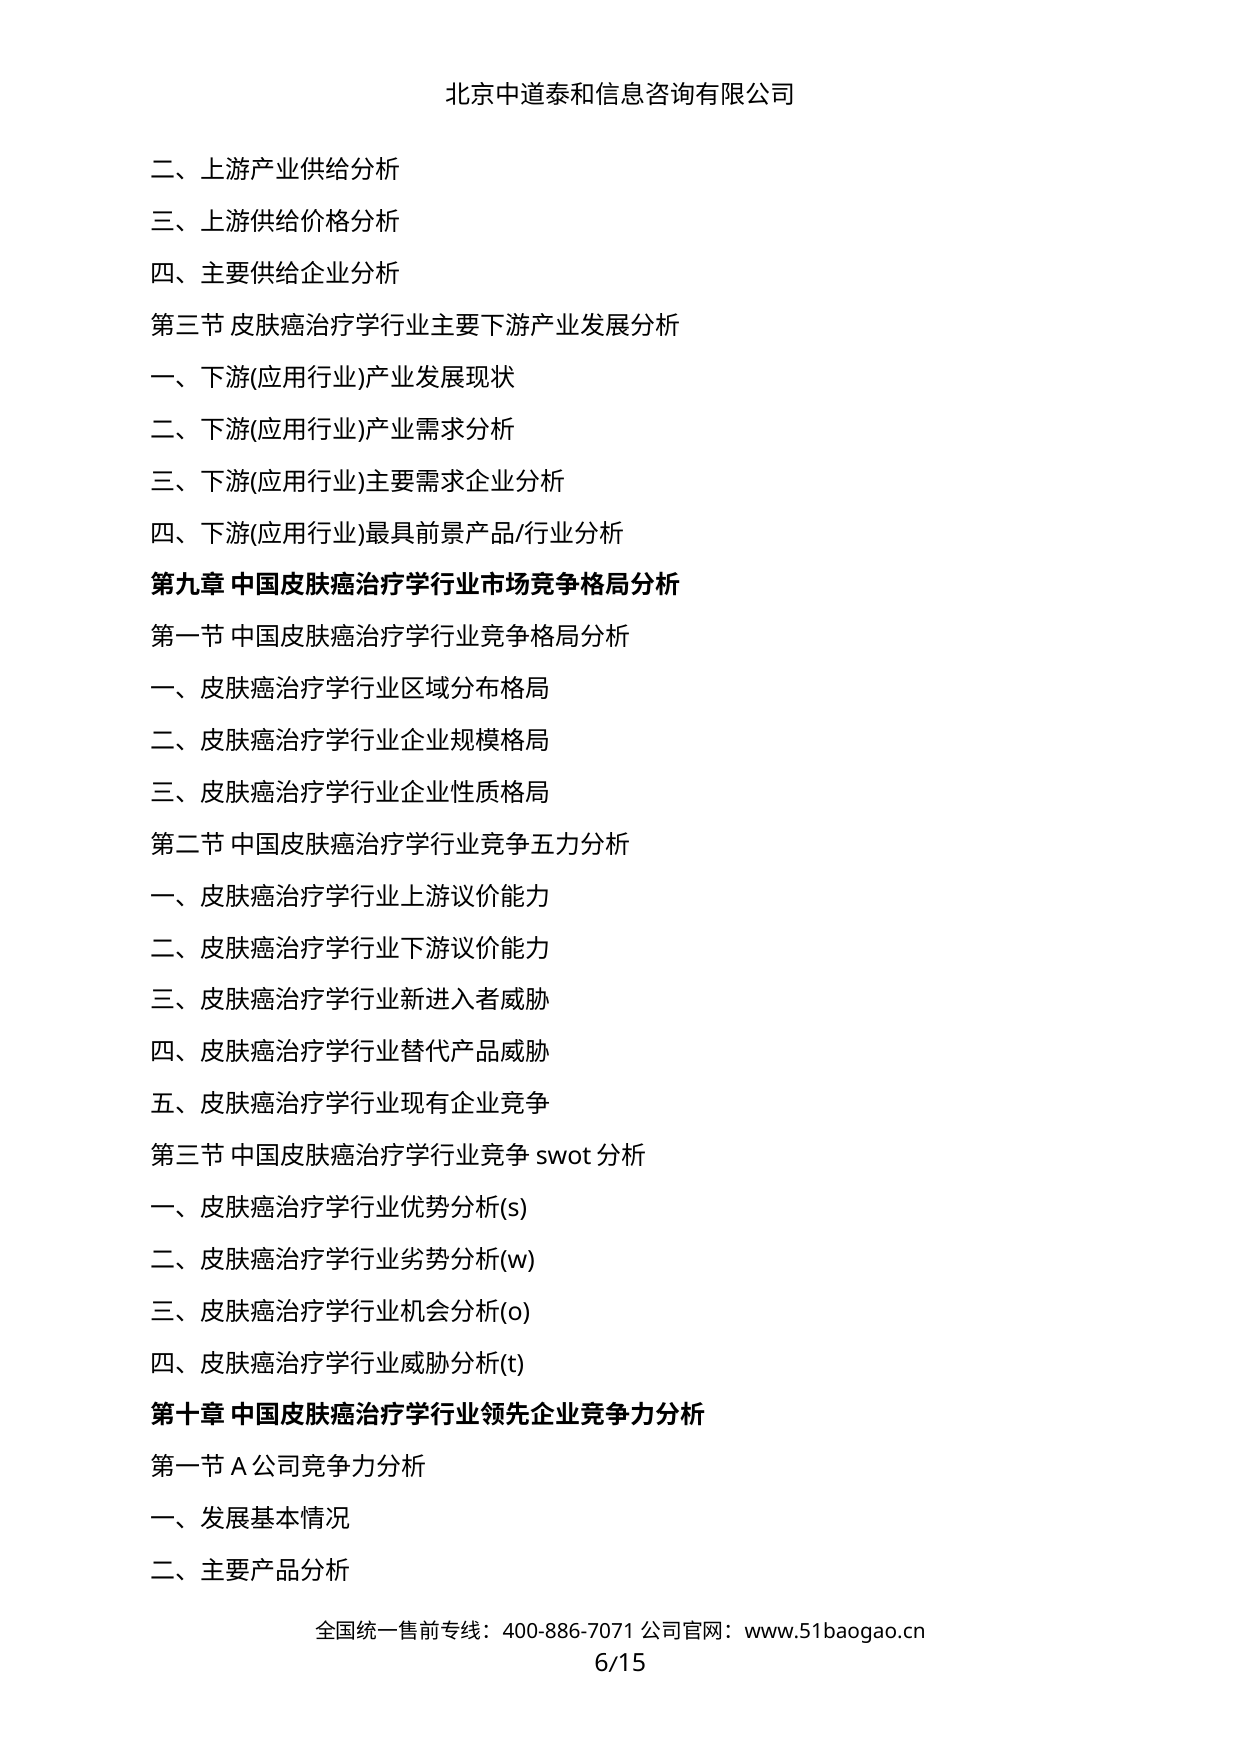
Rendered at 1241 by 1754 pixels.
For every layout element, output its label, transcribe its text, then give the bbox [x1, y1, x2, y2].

text 一、发展基本情况 [150, 1499, 1090, 1535]
text 第十章 中国皮肤癌治疗学行业领先企业竞争力分析 [150, 1395, 1090, 1431]
text 四、皮肤癌治疗学行业威胁分析(t) [150, 1343, 1090, 1379]
text 第一节 A公司竞争力分析 [150, 1447, 1090, 1483]
text 一、皮肤癌治疗学行业上游议价能力 [150, 876, 1090, 912]
text 第二节 中国皮肤癌治疗学行业竞争五力分析 [150, 824, 1090, 861]
text 第三节 皮肤癌治疗学行业主要下游产业发展分析 [150, 306, 1090, 342]
text 第一节 中国皮肤癌治疗学行业竞争格局分析 [150, 617, 1090, 653]
text 二、主要产品分析 [150, 1551, 1090, 1587]
text 三、皮肤癌治疗学行业企业性质格局 [150, 772, 1090, 809]
text 四、皮肤癌治疗学行业替代产品威胁 [150, 1032, 1090, 1068]
text 四、下游(应用行业)最具前景产品/行业分析 [150, 513, 1090, 549]
text 三、上游供给价格分析 [150, 202, 1090, 238]
text 二、上游产业供给分析 [150, 150, 1090, 186]
text 四、主要供给企业分析 [150, 254, 1090, 290]
text 三、下游(应用行业)主要需求企业分析 [150, 461, 1090, 497]
text 三、皮肤癌治疗学行业机会分析(o) [150, 1291, 1090, 1327]
text 五、皮肤癌治疗学行业现有企业竞争 [150, 1084, 1090, 1120]
text 一、下游(应用行业)产业发展现状 [150, 357, 1090, 394]
text 二、下游(应用行业)产业需求分析 [150, 409, 1090, 446]
text 二、皮肤癌治疗学行业劣势分析(w) [150, 1239, 1090, 1276]
text 三、皮肤癌治疗学行业新进入者威胁 [150, 980, 1090, 1016]
text 一、皮肤癌治疗学行业区域分布格局 [150, 669, 1090, 705]
text 二、皮肤癌治疗学行业下游议价能力 [150, 928, 1090, 964]
text 一、皮肤癌治疗学行业优势分析(s) [150, 1187, 1090, 1224]
text 第三节 中国皮肤癌治疗学行业竞争swot分析 [150, 1136, 1090, 1172]
text 二、皮肤癌治疗学行业企业规模格局 [150, 721, 1090, 757]
text 第九章 中国皮肤癌治疗学行业市场竞争格局分析 [150, 565, 1090, 601]
